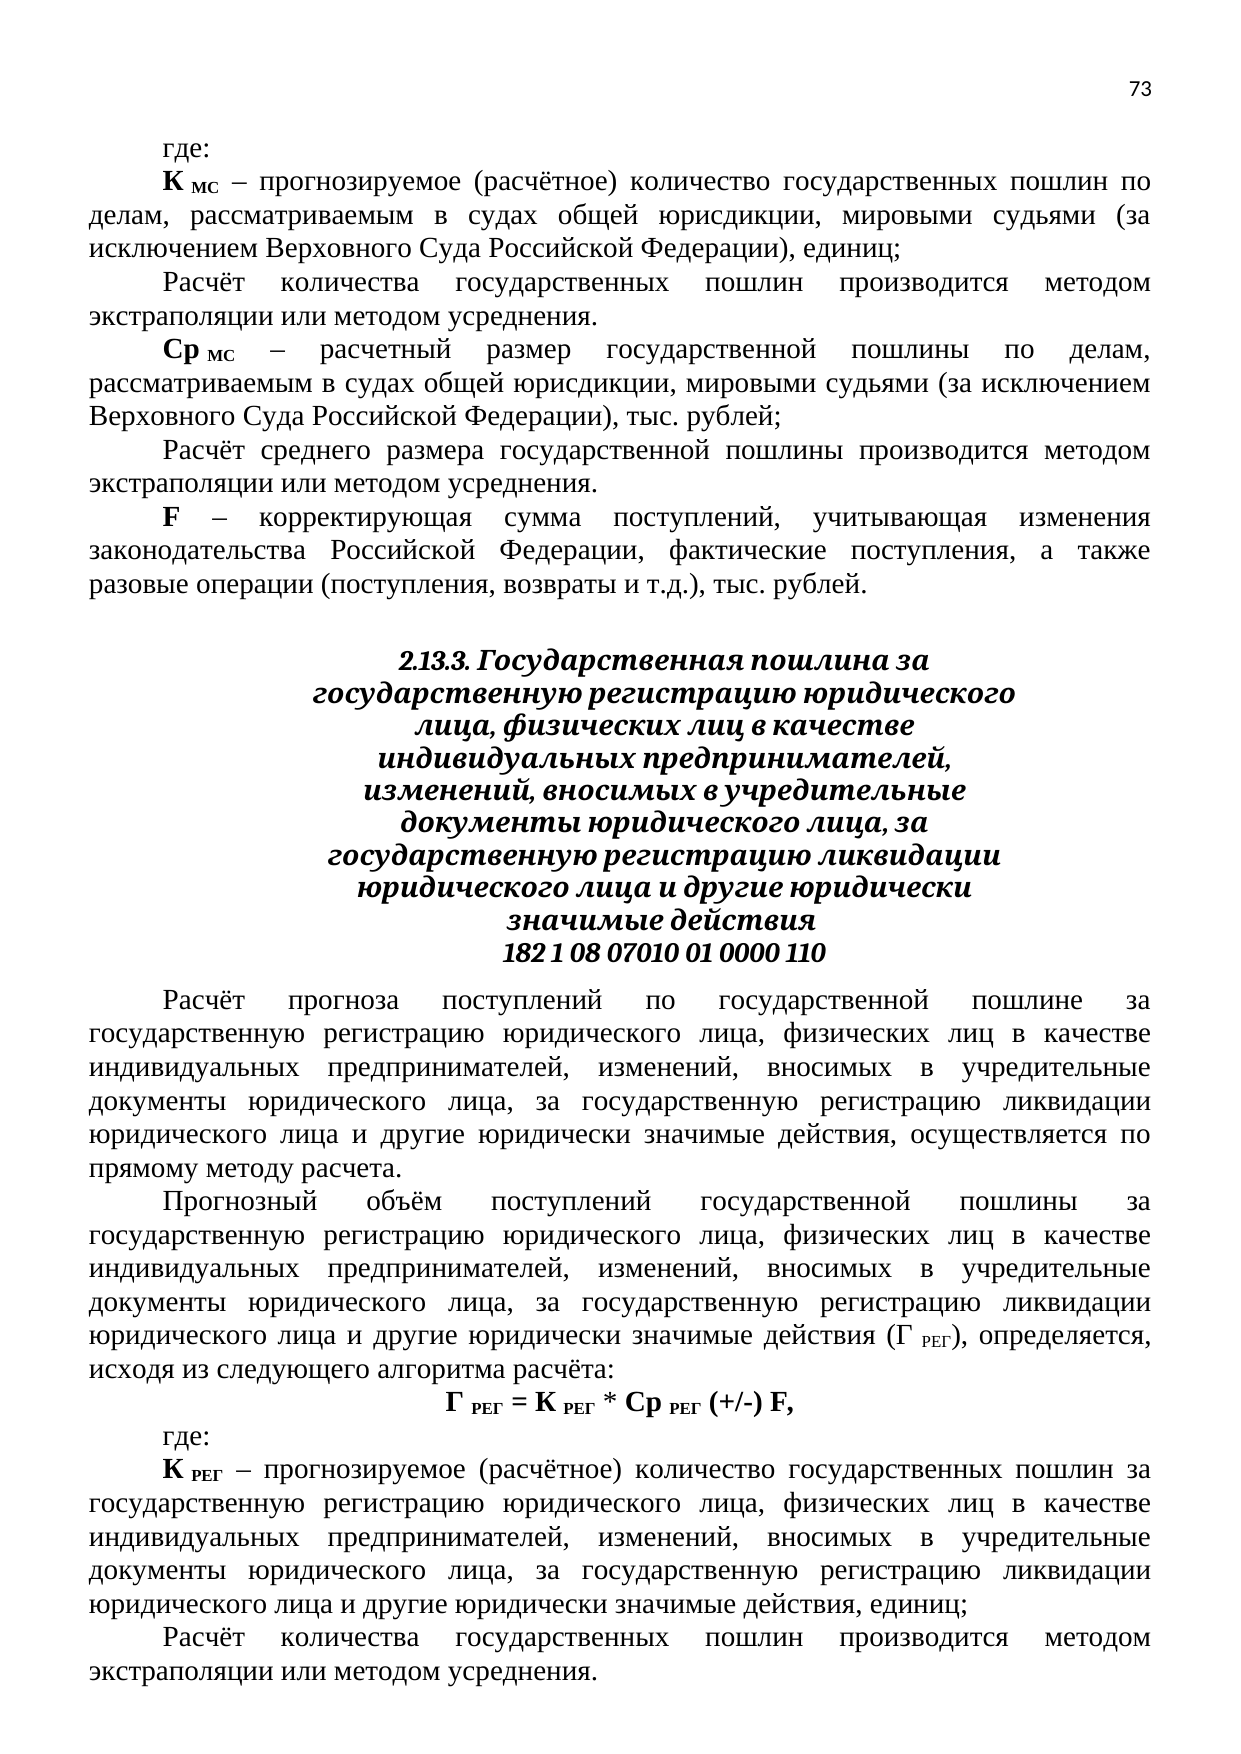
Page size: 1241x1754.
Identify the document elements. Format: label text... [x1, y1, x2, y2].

text Г РЕГ = К РЕГ * Ср РЕГ (+/-) F, [89, 1384, 1152, 1418]
text где: [89, 130, 1152, 163]
text Расчёт количества государственных пошлин производится методом экстраполяции или методом усреднения. [89, 1619, 1152, 1686]
subtitle 2.13.3. Государственная пошлина за государственную регистрацию юридического лица, физических лиц в качестве индивидуальных предпринимателей, изменений, вносимых в учредительные документы юридического лица, за государственную регистрацию ликвидации юридического лица и другие юридически значимые действия 182 1 08 07010 01 0000 110 [295, 646, 1033, 969]
text Расчёт количества государственных пошлин производится методом экстраполяции или методом усреднения. [89, 264, 1152, 331]
text Расчёт среднего размера государственной пошлины производится методом экстраполяции или методом усреднения. [89, 432, 1152, 499]
text F – корректирующая сумма поступлений, учитывающая изменения законодательства Российской Федерации, фактические поступления, а также разовые операции (поступления, возвраты и т.д.), тыс. рублей. [89, 499, 1152, 599]
text Прогнозный объём поступлений государственной пошлины за государственную регистрацию юридического лица, физических лиц в качестве индивидуальных предпринимателей, изменений, вносимых в учредительные документы юридического лица, за государственную регистрацию ликвидации юридического лица и другие юридически значимые действия (Г РЕГ), определяется, исходя из следующего алгоритма расчёта: [89, 1183, 1152, 1384]
text где: [89, 1418, 1152, 1452]
text К МС – прогнозируемое (расчётное) количество государственных пошлин по делам, рассматриваемым в судах общей юрисдикции, мировыми судьями (за исключением Верховного Суда Российской Федерации), единиц; [89, 163, 1152, 264]
text К РЕГ – прогнозируемое (расчётное) количество государственных пошлин за государственную регистрацию юридического лица, физических лиц в качестве индивидуальных предпринимателей, изменений, вносимых в учредительные документы юридического лица, за государственную регистрацию ликвидации юридического лица и другие юридически значимые действия, единиц; [89, 1452, 1152, 1619]
text Расчёт прогноза поступлений по государственной пошлине за государственную регистрацию юридического лица, физических лиц в качестве индивидуальных предпринимателей, изменений, вносимых в учредительные документы юридического лица, за государственную регистрацию ликвидации юридического лица и другие юридически значимые действия, осуществляется по прямому методу расчета. [89, 982, 1152, 1183]
text Ср МС – расчетный размер государственной пошлины по делам, рассматриваемым в судах общей юрисдикции, мировыми судьями (за исключением Верховного Суда Российской Федерации), тыс. рублей; [89, 331, 1152, 432]
